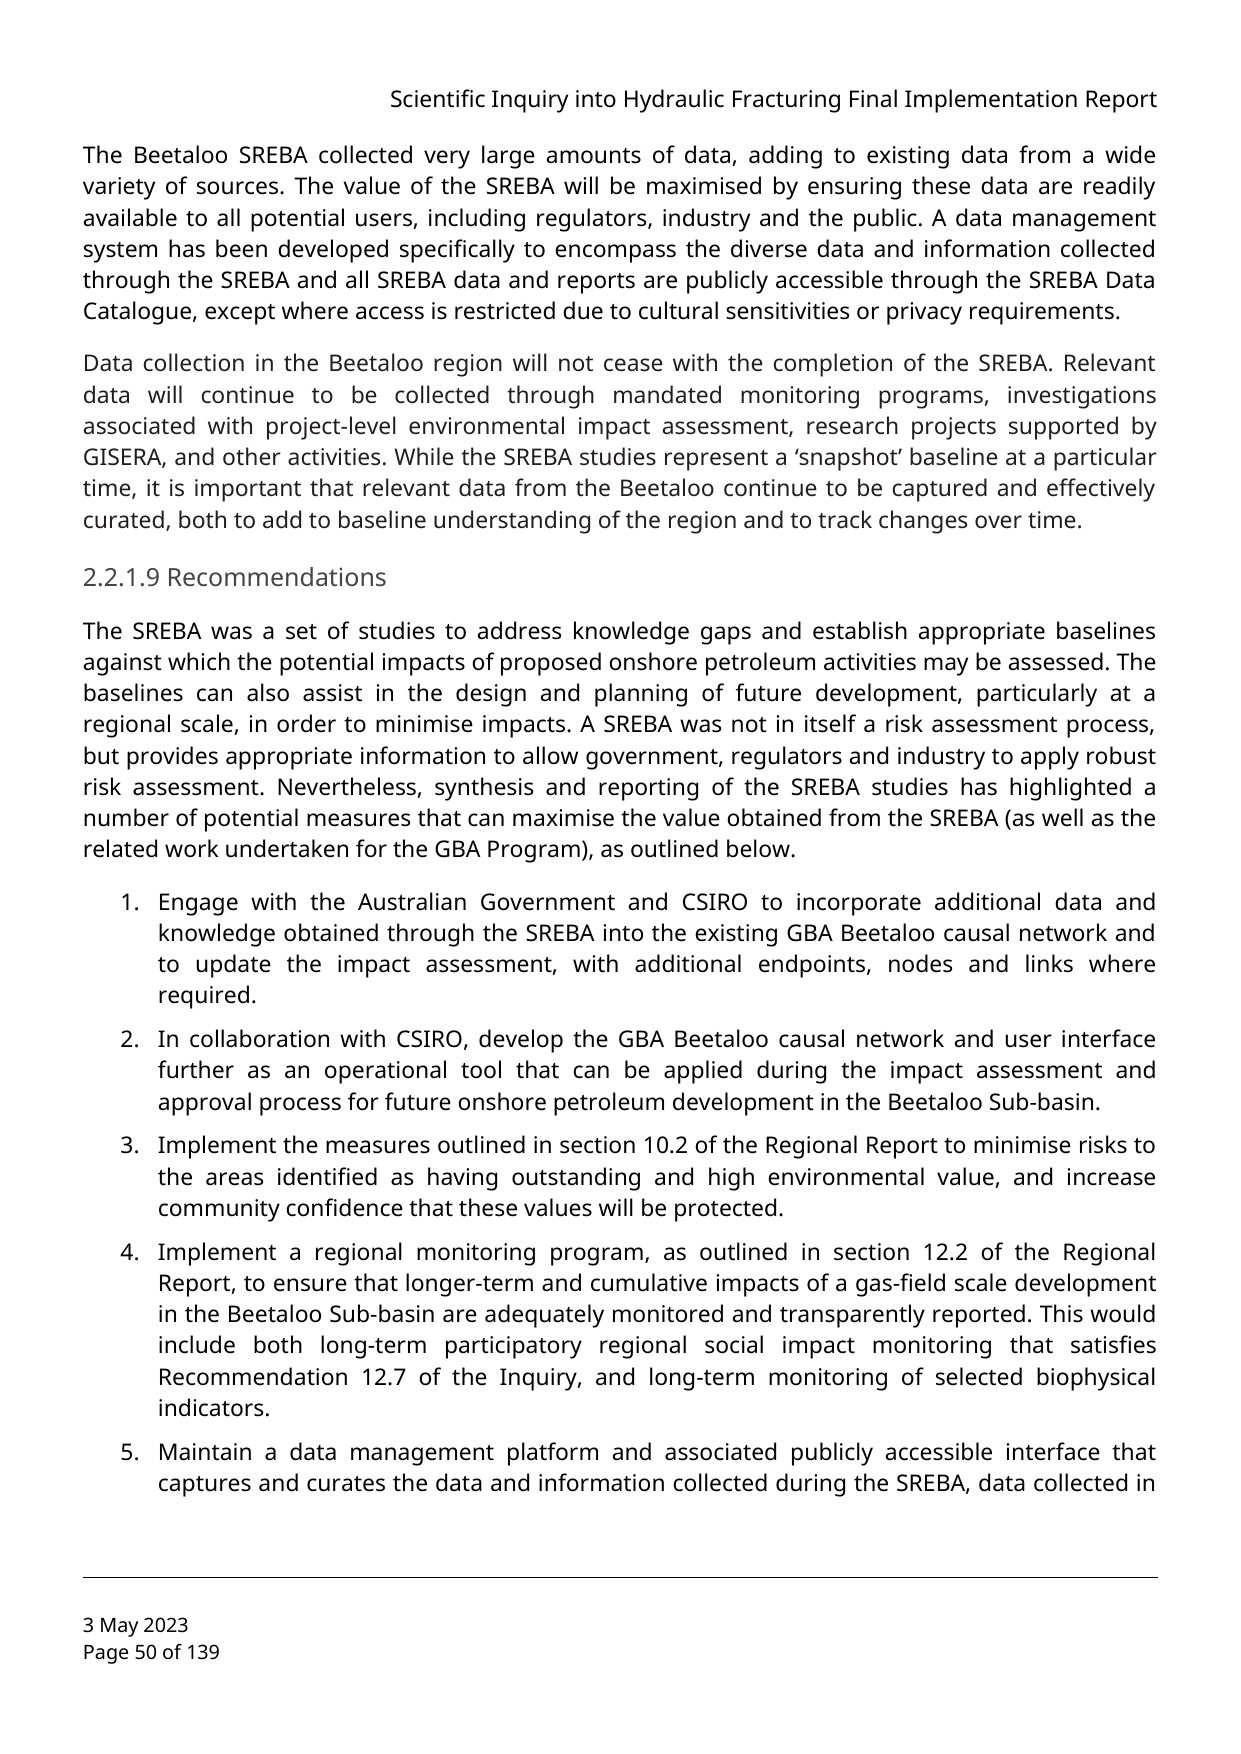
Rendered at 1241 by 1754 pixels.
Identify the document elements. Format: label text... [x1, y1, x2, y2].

text Data collection in the Beetaloo region will not cease with the completion of the SREBA. Relevant data will continue to be collected through mandated monitoring programs, investigations associated with project-level environmental impact assessment, research projects supported by GISERA, and other activities. While the SREBA studies represent a ‘snapshot’ baseline at a particular time, it is important that relevant data from the Beetaloo continue to be captured and effectively curated, both to add to baseline understanding of the region and to track changes over time. [83, 347, 1157, 535]
text The Beetaloo SREBA collected very large amounts of data, adding to existing data from a wide variety of sources. The value of the SREBA will be maximised by ensuring these data are readily available to all potential users, including regulators, industry and the public. A data management system has been developed specifically to encompass the diverse data and information collected through the SREBA and all SREBA data and reports are publicly accessible through the SREBA Data Catalogue, except where access is restricted due to cultural sensitivities or privacy requirements. [83, 139, 1157, 326]
list In collaboration with CSIRO, develop the GBA Beetaloo causal network and user interface further as an operational tool that can be applied during the impact assessment and approval process for future onshore petroleum development in the Beetaloo Sub-basin. [120, 1023, 1157, 1117]
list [120, 1436, 1157, 1498]
list Implement a regional monitoring program, as outlined in section 12.2 of the Regional Report, to ensure that longer-term and cumulative impacts of a gas-field scale development in the Beetaloo Sub-basin are adequately monitored and transparently reported. This would include both long-term participatory regional social impact monitoring that satisfies Recommendation 12.7 of the Inquiry, and long-term monitoring of selected biophysical indicators. [120, 1236, 1157, 1423]
list Implement the measures outlined in section 10.2 of the Regional Report to minimise risks to the areas identified as having outstanding and high environmental value, and increase community confidence that these values will be protected. [120, 1129, 1157, 1223]
subtitle 2.2.1.9 Recommendations [83, 560, 1157, 594]
text The SREBA was a set of studies to address knowledge gaps and establish appropriate baselines against which the potential impacts of proposed onshore petroleum activities may be assessed. The baselines can also assist in the design and planning of future development, particularly at a regional scale, in order to minimise impacts. A SREBA was not in itself a risk assessment process, but provides appropriate information to allow government, regulators and industry to apply robust risk assessment. Nevertheless, synthesis and reporting of the SREBA studies has highlighted a number of potential measures that can maximise the value obtained from the SREBA (as well as the related work undertaken for the GBA Program), as outlined below. [83, 615, 1157, 865]
list Engage with the Australian Government and CSIRO to incorporate additional data and knowledge obtained through the SREBA into the existing GBA Beetaloo causal network and to update the impact assessment, with additional endpoints, nodes and links where required. [120, 886, 1157, 1011]
